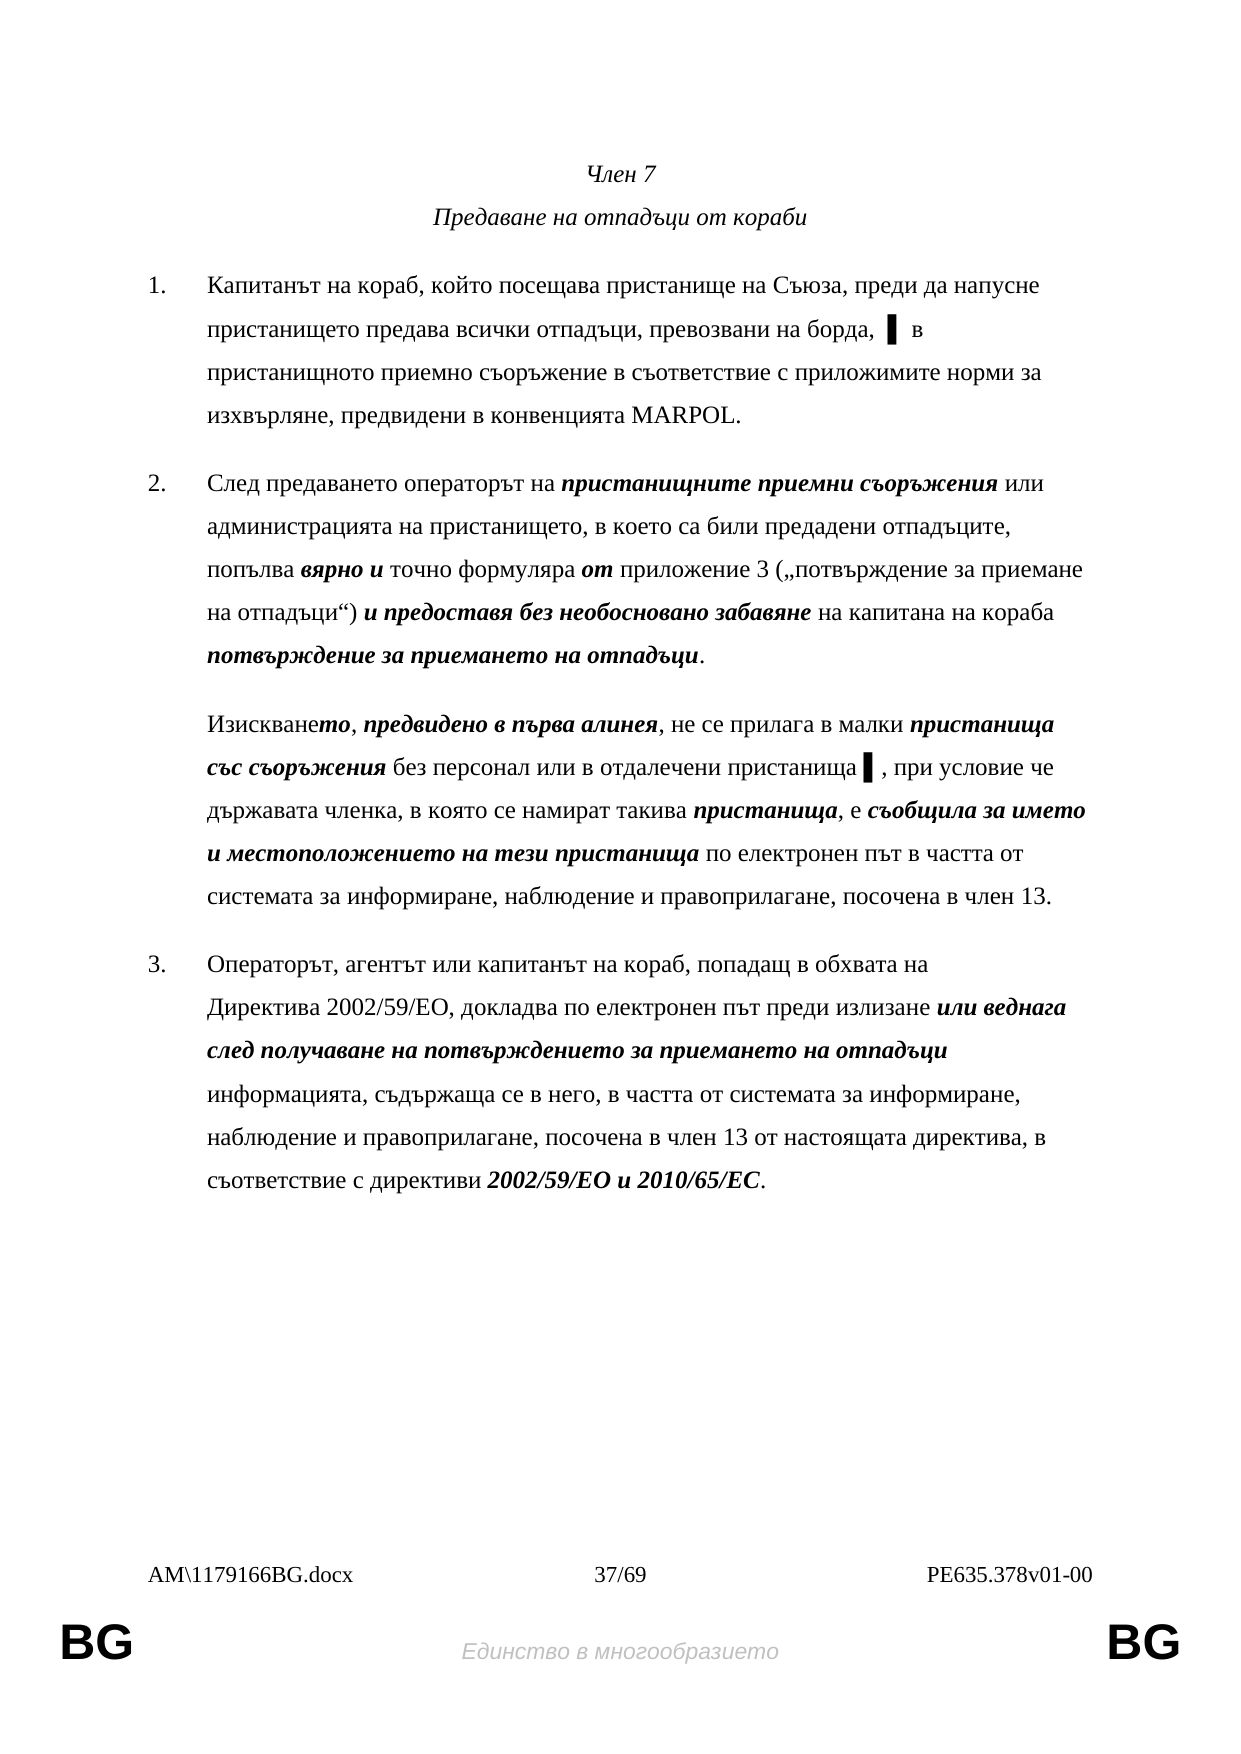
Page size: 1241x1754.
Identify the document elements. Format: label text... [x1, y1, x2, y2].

text Изискването, предвидено в първа алинея, не се прилага в малки пристанища със съоръжения без персонал или в отдалечени пристанища ▌, при условие че държавата членка, в която се намират такива пристанища, е съобщила за името и местоположението на тези пристанища по електронен път в частта от системата за информиране, наблюдение и правоприлагане, посочена в член 13. [207, 709, 1092, 910]
text 1. Капитанът на кораб, който посещава пристанище на Съюза, преди да напусне пристанището предава всички отпадъци, превозвани на борда, ▌ в пристанищното приемно съоръжение в съответствие с приложимите норми за изхвърляне, предвидени в конвенцията MARPOL. [148, 271, 1092, 429]
text Член 7 Предаване на отпадъци от кораби [148, 159, 1092, 231]
text 3. Операторът, агентът или капитанът на кораб, попадащ в обхвата на Директива 2002/59/ЕО, докладва по електронен път преди излизане или веднага след получаване на потвърждението за приемането на отпадъци информацията, съдържаща се в него, в частта от системата за информиране, наблюдение и правоприлагане, посочена в член 13 от настоящата директива, в съответствие с директиви 2002/59/ЕО и 2010/65/ЕС. [148, 949, 1092, 1194]
text 2. След предаването операторът на пристанищните приемни съоръжения или администрацията на пристанището, в което са били предадени отпадъците, попълва вярно и точно формуляра от приложение 3 („потвърждение за приемане на отпадъци“) и предоставя без необосновано забавяне на капитана на кораба потвърждение за приемането на отпадъци. [148, 468, 1092, 669]
